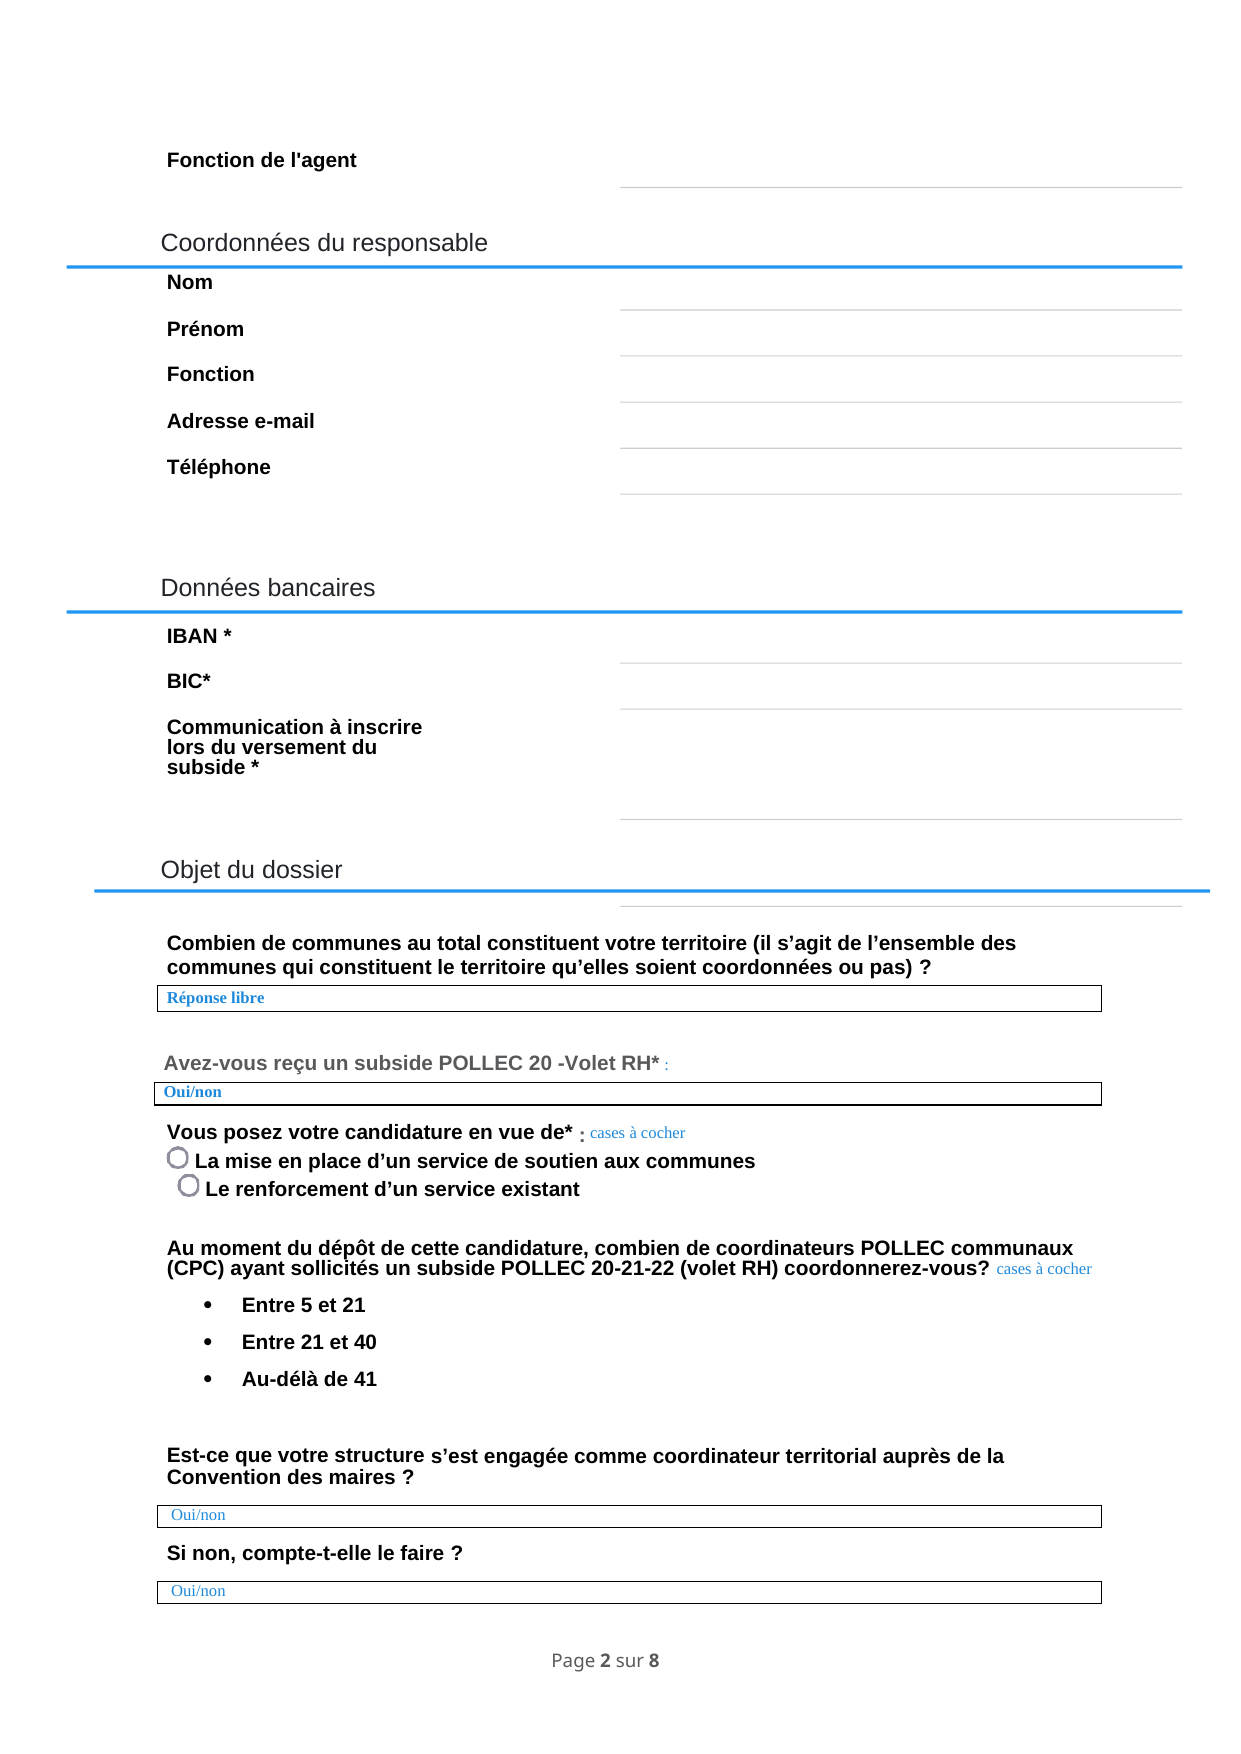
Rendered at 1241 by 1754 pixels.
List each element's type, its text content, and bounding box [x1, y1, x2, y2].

text Coordonnées du responsable [160, 227, 1093, 256]
text Données bancaires [160, 572, 1093, 601]
text Vous posez votre candidature en vue de* : cases à cocher La mise en place d’un service de soutien aux communes [167, 1120, 1093, 1173]
text IBAN * [167, 614, 1093, 647]
picture [177, 1174, 200, 1197]
list Entre 21 et 40 [204, 1333, 1093, 1353]
text Objet du dossier [160, 855, 1093, 884]
text Téléphone [167, 454, 1093, 478]
text Nom [167, 270, 1093, 294]
text Fonction de l'agent [167, 148, 1093, 172]
text Oui/non [158, 1582, 1101, 1603]
picture [166, 1146, 189, 1169]
text Communication à inscrire lors du versement du subside * [167, 718, 441, 779]
text Est-ce que votre structure s’est engagée comme coordinateur territorial auprès de la Convention des maires ? [167, 1446, 1093, 1488]
text Oui/non [158, 1506, 1101, 1527]
text Combien de communes au total constituent votre territoire (il s’agit de l’ensemble des communes qui constituent le territoire qu’elles soient coordonnées ou pas) ? [167, 931, 1093, 979]
text Avez-vous reçu un subside POLLEC 20 -Volet RH* : [163, 1054, 1093, 1076]
list Entre 5 et 21 [204, 1296, 1093, 1317]
text Le renforcement d’un service existant [177, 1179, 1093, 1201]
text Au moment du dépôt de cette candidature, combien de coordinateurs POLLEC communaux (CPC) ayant sollicités un subside POLLEC 20-21-22 (volet RH) coordonnerez-vous? cases à cocher [167, 1239, 1093, 1280]
text Si non, compte-t-elle le faire ? [167, 1544, 1093, 1565]
text Oui/non [155, 1083, 1101, 1104]
text BIC* [167, 669, 1093, 693]
text Fonction [167, 362, 1093, 386]
text Adresse e-mail [167, 408, 1093, 432]
text Prénom [167, 316, 1093, 340]
list Au-délà de 41 [204, 1369, 1093, 1390]
text Réponse libre [158, 986, 1101, 1011]
